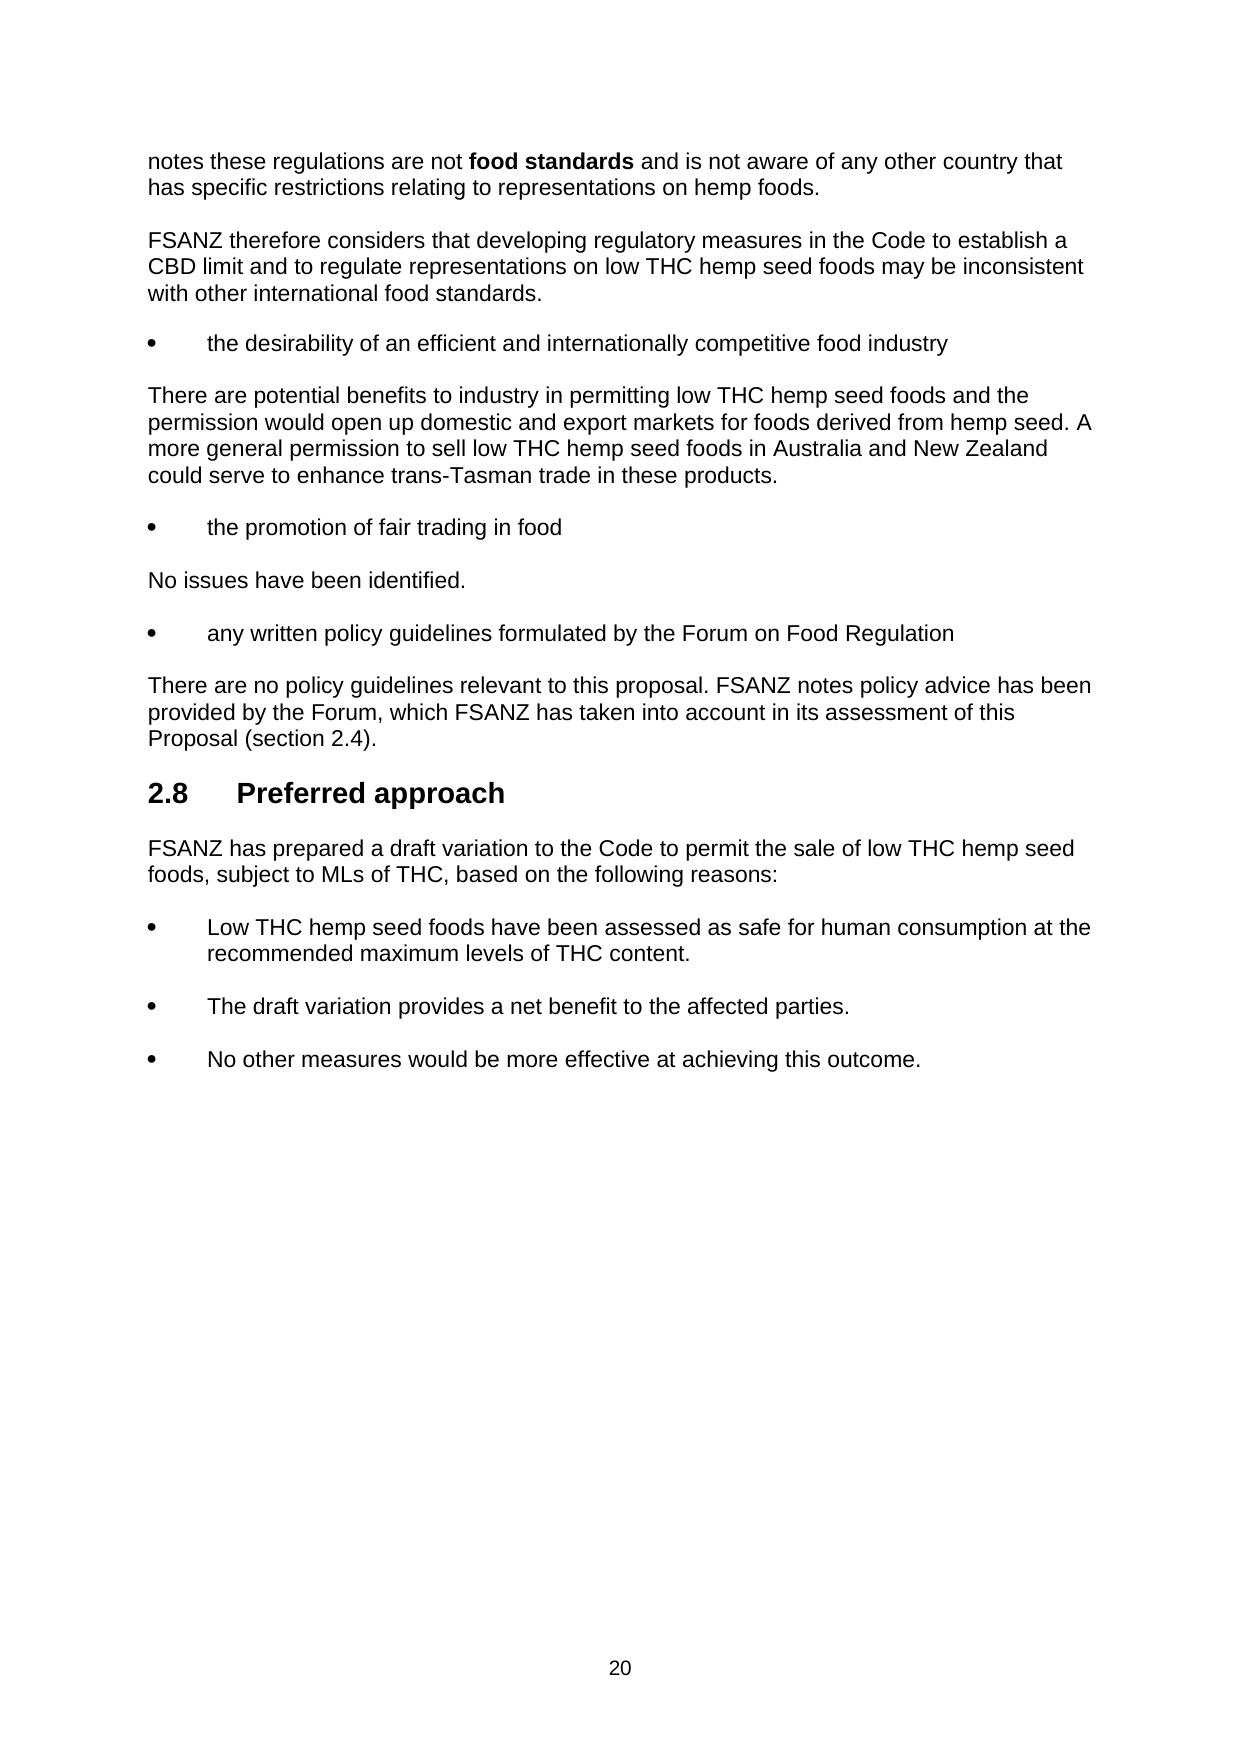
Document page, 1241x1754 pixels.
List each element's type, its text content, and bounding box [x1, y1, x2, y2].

subtitle 2.8 Preferred approach [148, 776, 1092, 810]
text No other measures would be more effective at achieving this outcome. [148, 1046, 1092, 1072]
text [148, 148, 1092, 200]
text The draft variation provides a net benefit to the affected parties. [148, 993, 1092, 1019]
text Low THC hemp seed foods have been assessed as safe for human consumption at the recommended maximum levels of THC content. [148, 914, 1092, 967]
text There are potential benefits to industry in permitting low THC hemp seed foods and the permission would open up domestic and export markets for foods derived from hemp seed. A more general permission to sell low THC hemp seed foods in Australia and New Zealand could serve to enhance trans-Tasman trade in these products. [148, 382, 1092, 488]
text FSANZ has prepared a draft variation to the Code to permit the sale of low THC hemp seed foods, subject to MLs of THC, based on the following reasons: [148, 835, 1092, 888]
text FSANZ therefore considers that developing regulatory measures in the Code to establish a CBD limit and to regulate representations on low THC hemp seed foods may be inconsistent with other international food standards. [148, 227, 1092, 306]
text No issues have been identified. [148, 567, 1092, 593]
text any written policy guidelines formulated by the Forum on Food Regulation [148, 620, 1092, 646]
text the promotion of fair trading in food [148, 514, 1092, 541]
text There are no policy guidelines relevant to this proposal. FSANZ notes policy advice has been provided by the Forum, which FSANZ has taken into account in its assessment of this Proposal (section 2.4). [148, 672, 1092, 751]
text the desirability of an efficient and internationally competitive food industry [148, 330, 1092, 356]
